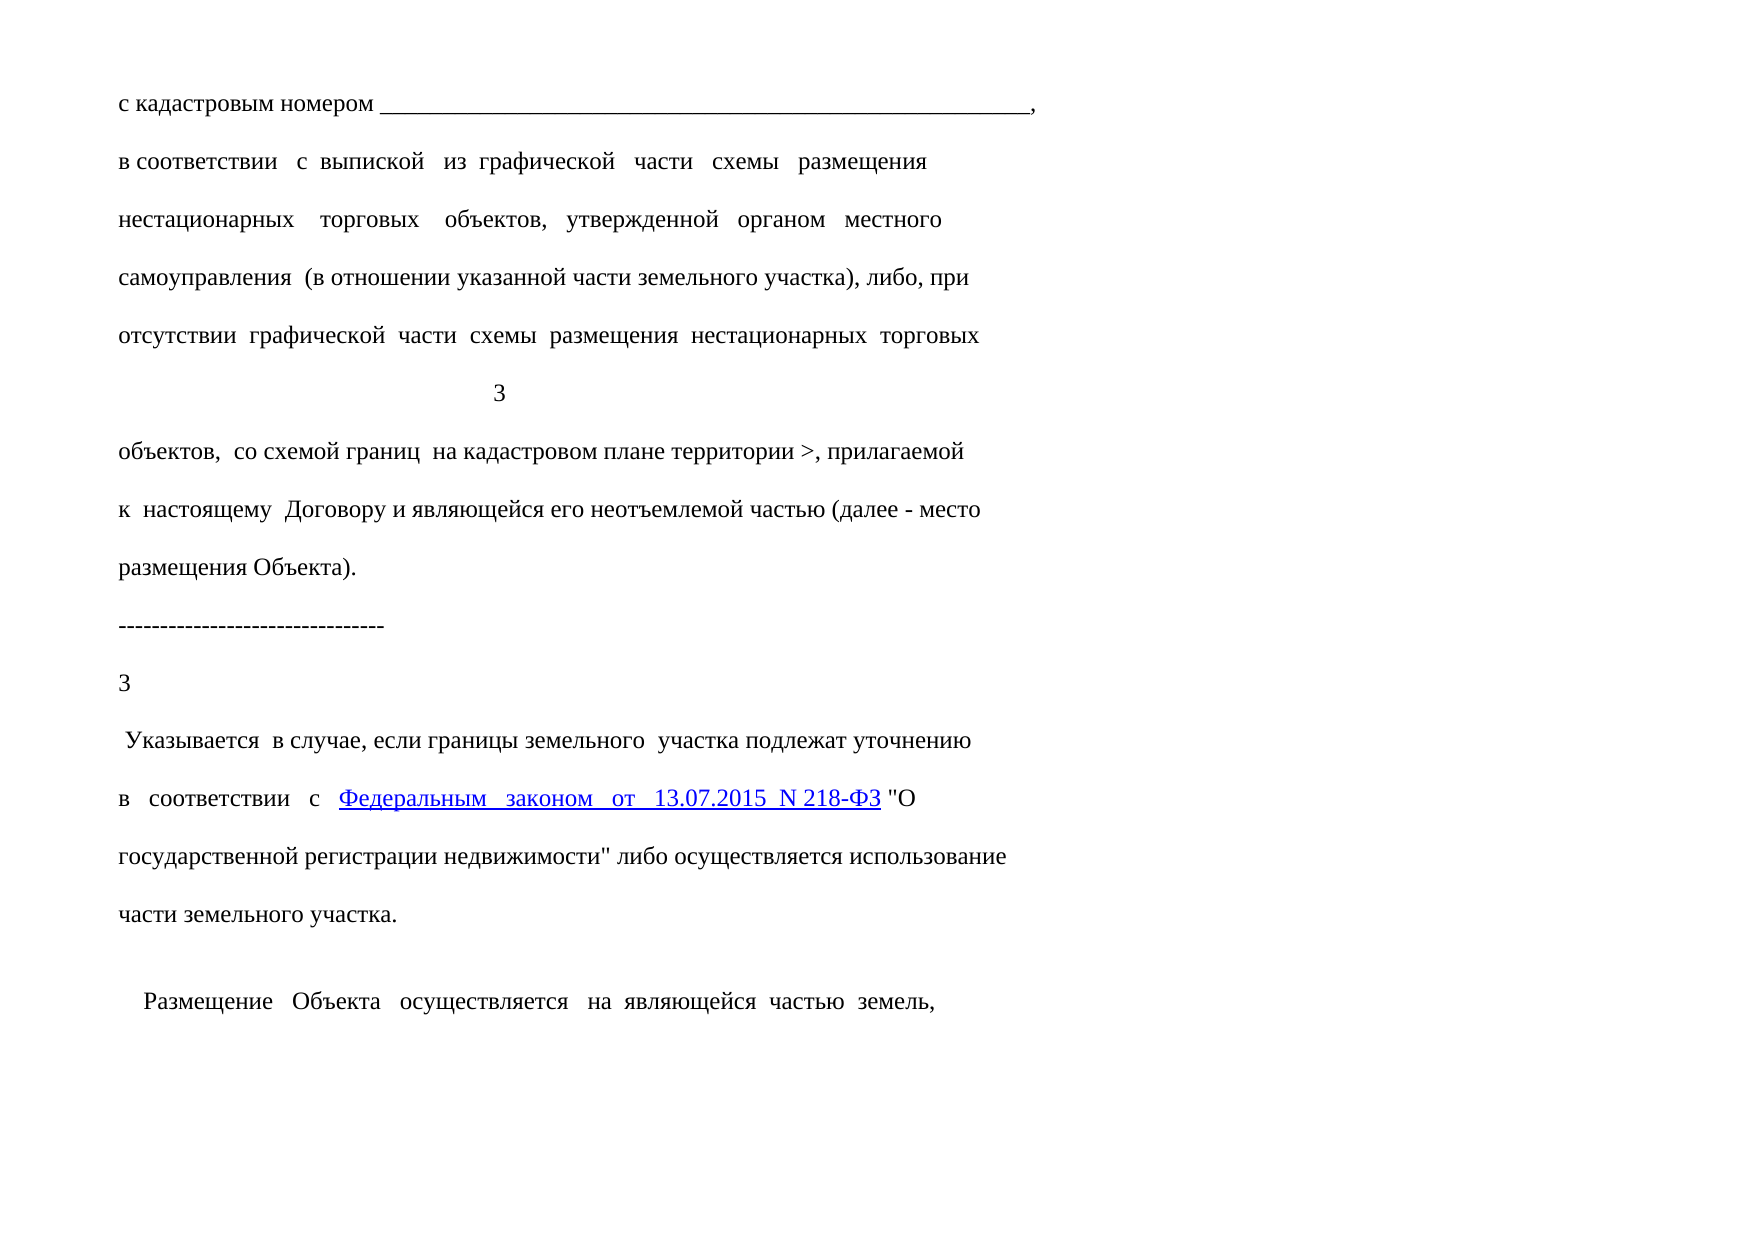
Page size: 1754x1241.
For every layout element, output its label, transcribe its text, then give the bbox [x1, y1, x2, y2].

text в соответствии с Федеральным законом от 13.07.2015 N 218-ФЗ "О [118, 783, 1636, 812]
text с кадастровым номером ____________________________________________________, [118, 88, 1636, 117]
text государственной регистрации недвижимости" либо осуществляется использование [118, 841, 1636, 870]
text -------------------------------- [118, 610, 1636, 638]
text Размещение Объекта осуществляется на являющейся частью земель, [118, 957, 1636, 1015]
text 3 [118, 668, 1636, 696]
text самоуправления (в отношении указанной части земельного участка), либо, при [118, 262, 1636, 291]
text нестационарных торговых объектов, утвержденной органом местного [118, 204, 1636, 233]
text 3 [118, 378, 1636, 407]
text Указывается в случае, если границы земельного участка подлежат уточнению [118, 726, 1636, 754]
text в соответствии с выпиской из графической части схемы размещения [118, 146, 1636, 175]
text части земельного участка. [118, 899, 1636, 928]
text к настоящему Договору и являющейся его неотъемлемой частью (далее - место [118, 494, 1636, 523]
text объектов, со схемой границ на кадастровом плане территории >, прилагаемой [118, 436, 1636, 465]
text размещения Объекта). [118, 552, 1636, 581]
text отсутствии графической части схемы размещения нестационарных торговых [118, 320, 1636, 349]
